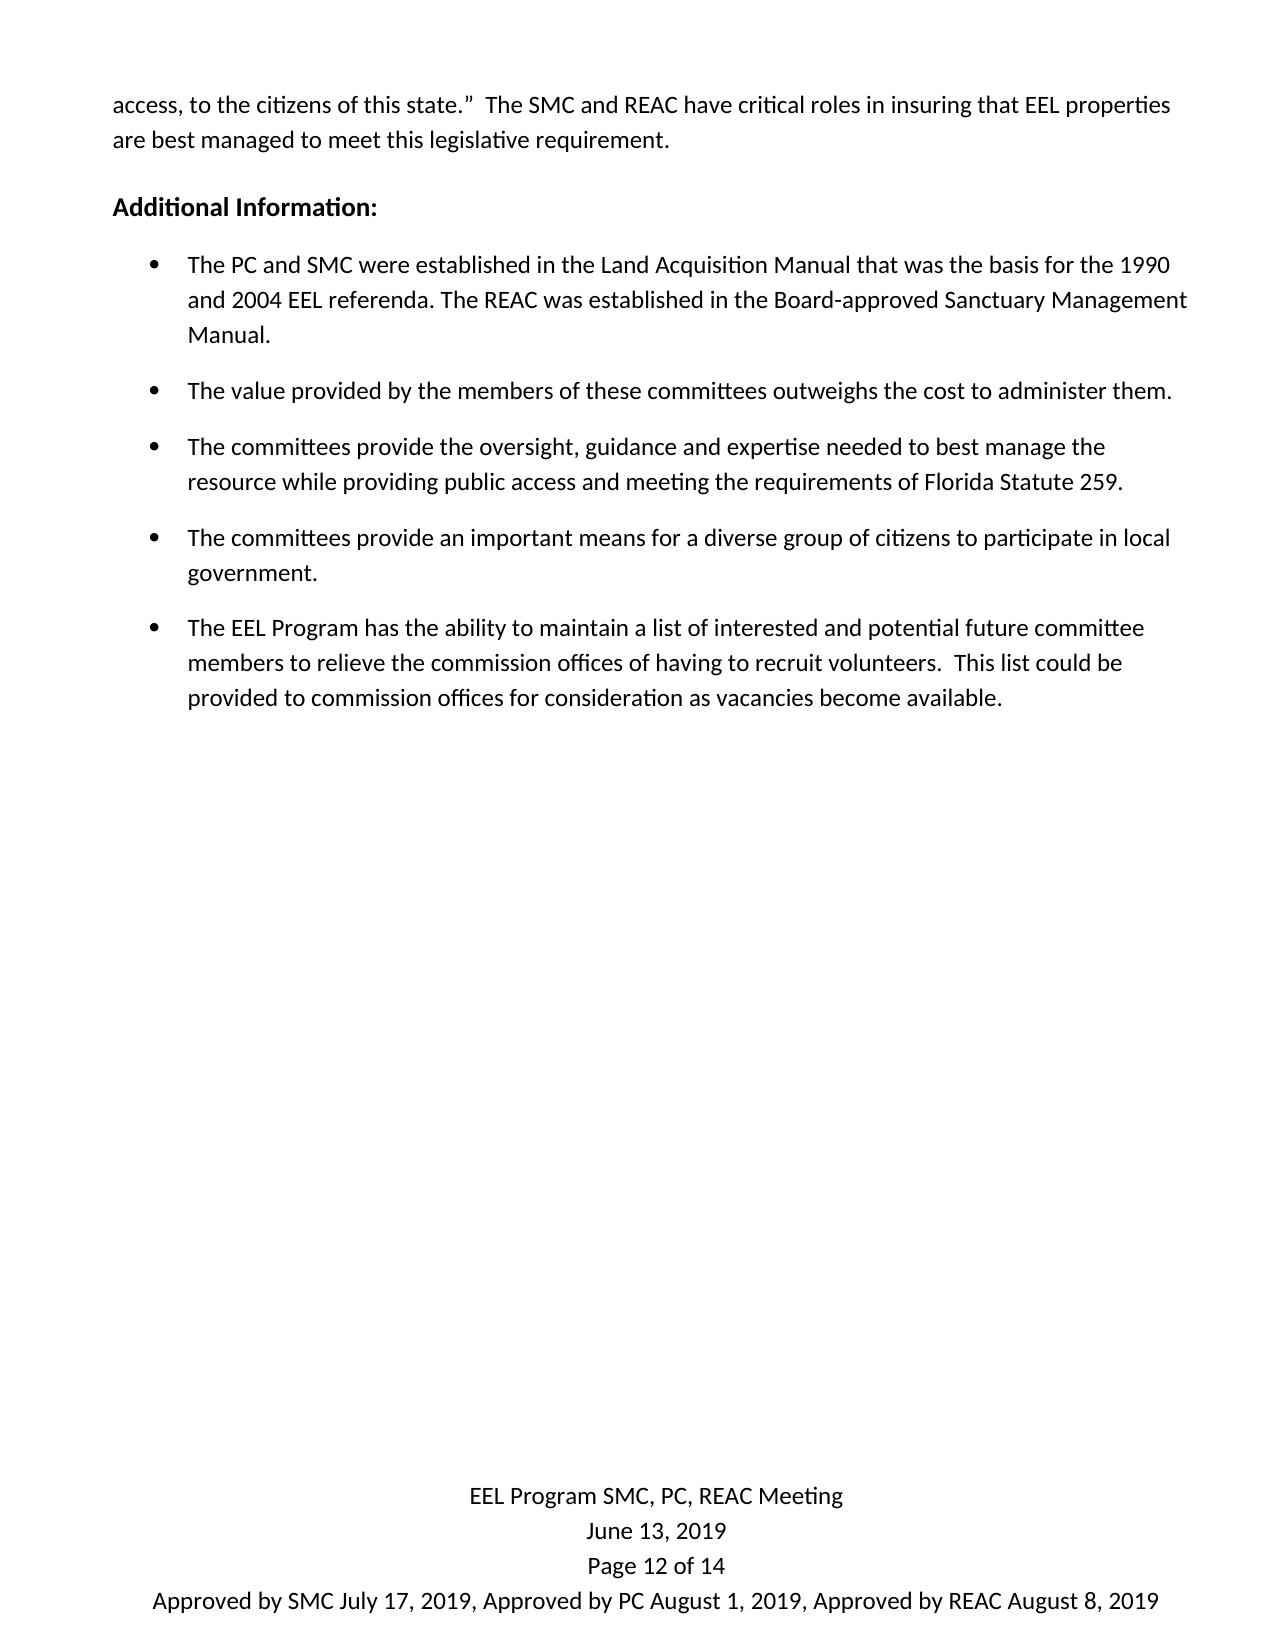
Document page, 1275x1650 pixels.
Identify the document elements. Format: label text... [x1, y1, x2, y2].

list The committees provide the oversight, guidance and expertise needed to best manage the resource while providing public access and meeting the requirements of Florida Statute 259. [150, 431, 1200, 496]
list The committees provide an important means for a diverse group of citizens to participate in local government. [150, 522, 1200, 587]
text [112, 89, 1200, 155]
list The value provided by the members of these committees outweighs the cost to administer them. [150, 375, 1200, 406]
list The PC and SMC were established in the Land Acquisition Manual that was the basis for the 1990 and 2004 EEL referenda. The REAC was established in the Board-approved Sanctuary Management Manual. [150, 249, 1200, 350]
list The EEL Program has the ability to maintain a list of interested and potential future committee members to relieve the commission offices of having to recruit volunteers. This list could be provided to commission offices for consideration as vacancies become available. [150, 612, 1200, 713]
text Additional Information: [112, 190, 1200, 223]
